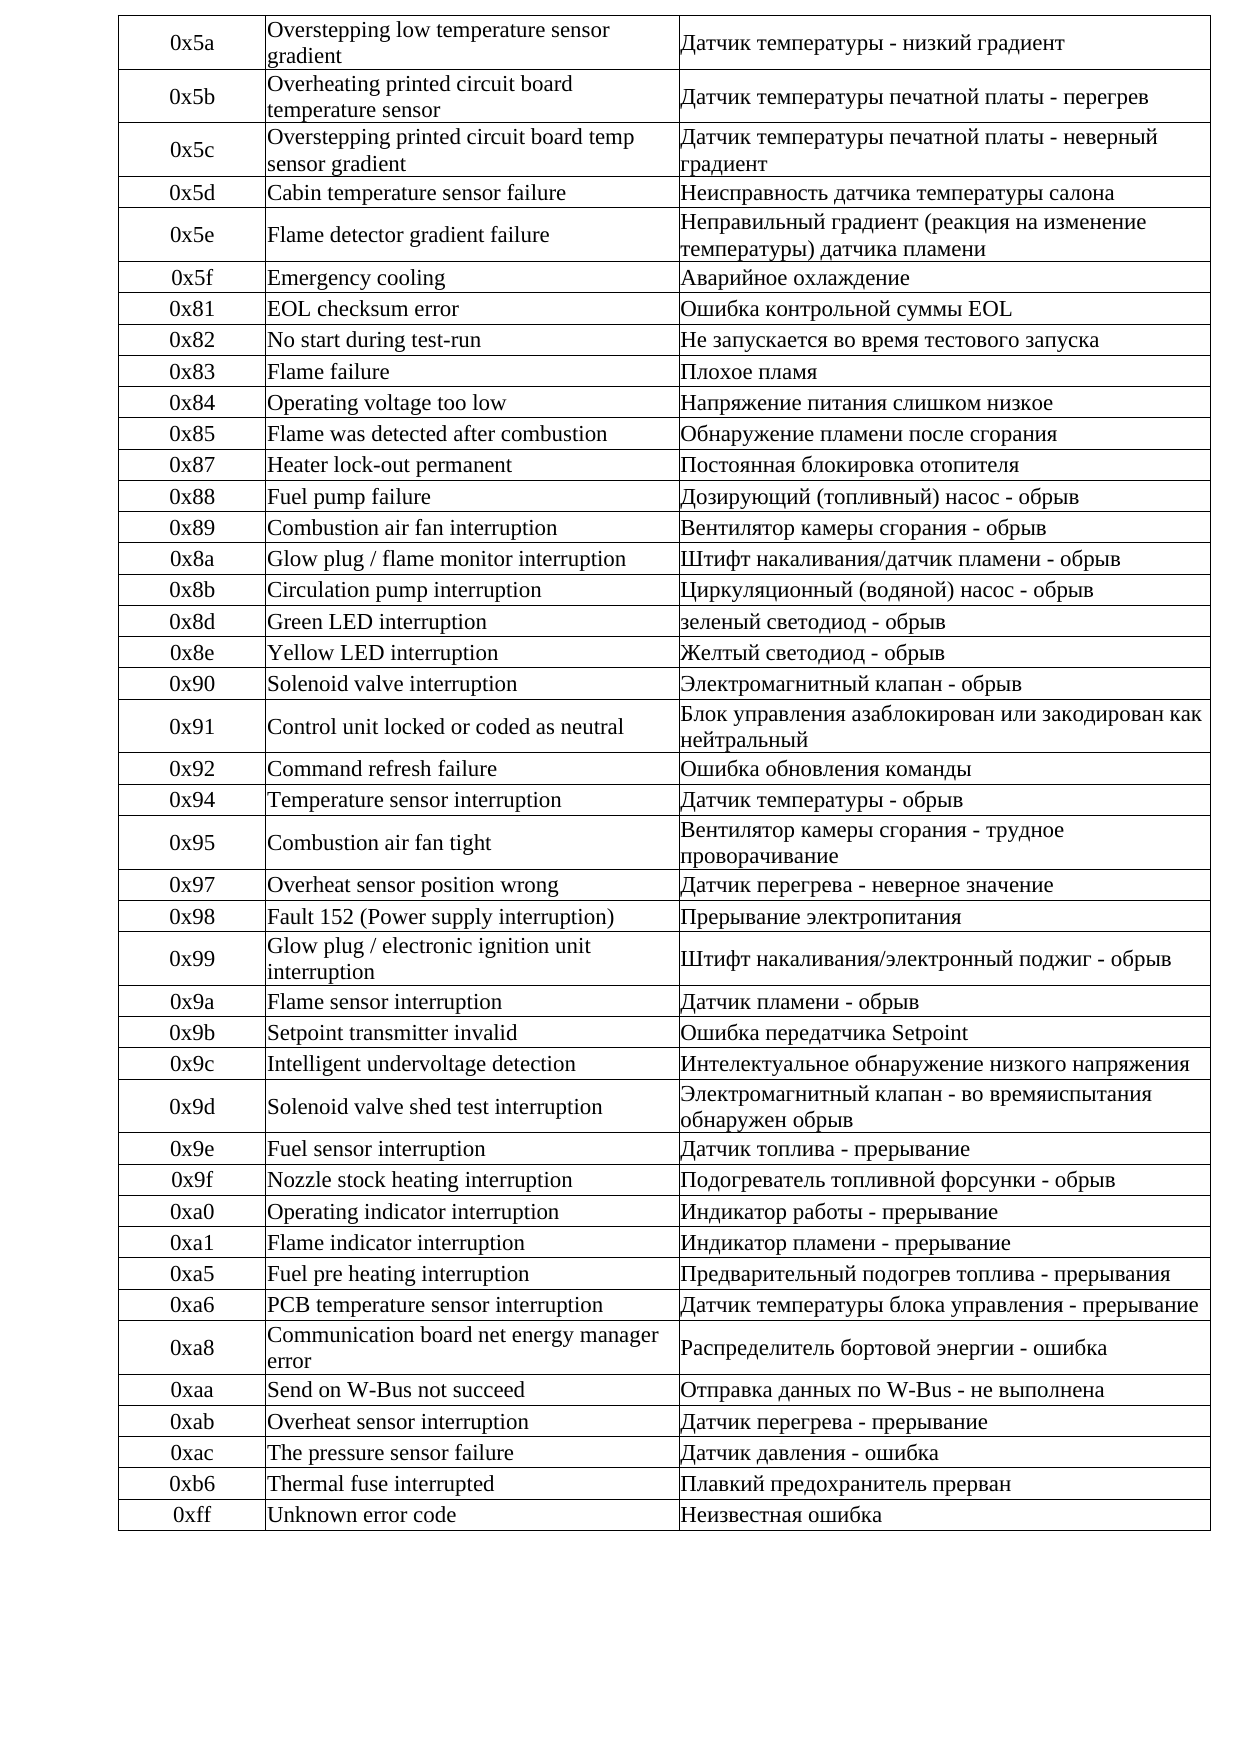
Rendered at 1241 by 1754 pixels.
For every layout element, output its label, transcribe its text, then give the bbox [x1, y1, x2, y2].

table_cell Ошибка контрольной суммы EOL [680, 293, 1210, 323]
table_cell Yellow LED interruption [266, 637, 679, 667]
table_cell 0x91 [119, 700, 265, 752]
table_cell 0x9e [119, 1133, 265, 1163]
table_cell 0xff [119, 1500, 265, 1530]
table_cell Плавкий предохранитель прерван [680, 1468, 1210, 1498]
table_cell Датчик давления - ошибка [680, 1437, 1210, 1467]
table_cell Отправка данных по W-Bus - не выполнена [680, 1375, 1210, 1405]
table_cell зеленый светодиод - обрыв [680, 606, 1210, 636]
table_cell Электромагнитный клапан - во времяиспытания обнаружен обрыв [680, 1080, 1210, 1132]
table_cell Heater lock-out permanent [266, 450, 679, 480]
table_cell Обнаружение пламени после сгорания [680, 418, 1210, 448]
table_cell Подогреватель топливной форсунки - обрыв [680, 1165, 1210, 1195]
table_cell Operating indicator interruption [266, 1196, 679, 1226]
table_cell Датчик температуры печатной платы - неверный градиент [680, 123, 1210, 176]
table_cell Overheating printed circuit board temperature sensor [266, 70, 679, 122]
table_cell Блок управления азаблокирован или закодирован как нейтральный [680, 700, 1210, 752]
table_cell Flame failure [266, 356, 679, 386]
table_cell Прерывание электропитания [680, 901, 1210, 931]
table_cell Cabin temperature sensor failure [266, 177, 679, 207]
table_cell Fuel pump failure [266, 481, 679, 511]
table_cell Неисправность датчика температуры салона [680, 177, 1210, 207]
table_cell 0x5d [119, 177, 265, 207]
table_cell The pressure sensor failure [266, 1437, 679, 1467]
table_cell 0x5f [119, 262, 265, 292]
table_cell Thermal fuse interrupted [266, 1468, 679, 1498]
table_cell 0x94 [119, 785, 265, 815]
table_cell EOL checksum error [266, 293, 679, 323]
table_cell Glow plug / flame monitor interruption [266, 543, 679, 573]
table_cell 0xa1 [119, 1227, 265, 1257]
table_cell Предварительный подогрев топлива - прерывания [680, 1258, 1210, 1288]
table_cell 0x8d [119, 606, 265, 636]
table_cell 0x83 [119, 356, 265, 386]
table_cell 0x89 [119, 512, 265, 542]
table_cell 0x88 [119, 481, 265, 511]
table_cell Fuel sensor interruption [266, 1133, 679, 1163]
table_cell Датчик пламени - обрыв [680, 986, 1210, 1016]
table_cell Unknown error code [266, 1500, 679, 1530]
table_cell Вентилятор камеры сгорания - трудное проворачивание [680, 816, 1210, 868]
table_cell 0x97 [119, 870, 265, 900]
table_cell Flame was detected after combustion [266, 418, 679, 448]
table_cell 0x5b [119, 70, 265, 122]
table_cell Temperature sensor interruption [266, 785, 679, 815]
table_cell Интелектуальное обнаружение низкого напряжения [680, 1048, 1210, 1078]
table_cell Intelligent undervoltage detection [266, 1048, 679, 1078]
table_cell Combustion air fan tight [266, 816, 679, 868]
table_cell 0x9d [119, 1080, 265, 1132]
table_cell 0x5c [119, 123, 265, 176]
table_cell Overheat sensor interruption [266, 1406, 679, 1436]
table_cell Датчик температуры блока управления - прерывание [680, 1290, 1210, 1320]
table_cell Циркуляционный (водяной) насос - обрыв [680, 575, 1210, 605]
table_cell Overstepping low temperature sensor gradient [266, 16, 679, 68]
table_cell Неизвестная ошибка [680, 1500, 1210, 1530]
table_cell 0x5e [119, 208, 265, 261]
table_cell Вентилятор камеры сгорания - обрыв [680, 512, 1210, 542]
table_cell Ошибка обновления команды [680, 753, 1210, 783]
table_cell 0x9b [119, 1017, 265, 1047]
table_cell Overstepping printed circuit board temp sensor gradient [266, 123, 679, 176]
table_cell Command refresh failure [266, 753, 679, 783]
table_cell Combustion air fan interruption [266, 512, 679, 542]
table_cell Circulation pump interruption [266, 575, 679, 605]
table_cell Send on W-Bus not succeed [266, 1375, 679, 1405]
table_cell 0x9c [119, 1048, 265, 1078]
table_cell 0x9a [119, 986, 265, 1016]
table_cell 0x8a [119, 543, 265, 573]
table_cell Solenoid valve interruption [266, 668, 679, 698]
table_cell Ошибка передатчика Setpoint [680, 1017, 1210, 1047]
table_cell 0xa8 [119, 1321, 265, 1373]
table_cell Штифт накаливания/электронный поджиг - обрыв [680, 932, 1210, 985]
table_cell Плохое пламя [680, 356, 1210, 386]
table_cell Датчик топлива - прерывание [680, 1133, 1210, 1163]
table_cell No start during test-run [266, 325, 679, 355]
table_cell Аварийное охлаждение [680, 262, 1210, 292]
table_cell 0x5a [119, 16, 265, 68]
table_cell Датчик температуры - обрыв [680, 785, 1210, 815]
table_cell 0x92 [119, 753, 265, 783]
table_cell 0x8e [119, 637, 265, 667]
table_cell Электромагнитный клапан - обрыв [680, 668, 1210, 698]
table_cell Напряжение питания слишком низкое [680, 387, 1210, 417]
table_cell Glow plug / electronic ignition unit interruption [266, 932, 679, 985]
table_cell PCB temperature sensor interruption [266, 1290, 679, 1320]
table_cell Fuel pre heating interruption [266, 1258, 679, 1288]
table_cell Не запускается во время тестового запуска [680, 325, 1210, 355]
table_cell Датчик температуры - низкий градиент [680, 16, 1210, 68]
table_cell 0xa0 [119, 1196, 265, 1226]
table_cell Flame detector gradient failure [266, 208, 679, 261]
table_cell 0xab [119, 1406, 265, 1436]
table_cell 0xb6 [119, 1468, 265, 1498]
table_cell Overheat sensor position wrong [266, 870, 679, 900]
table_cell 0xa5 [119, 1258, 265, 1288]
table_cell Fault 152 (Power supply interruption) [266, 901, 679, 931]
table_cell Датчик температуры печатной платы - перегрев [680, 70, 1210, 122]
table_cell 0x9f [119, 1165, 265, 1195]
table_cell 0x87 [119, 450, 265, 480]
table_cell Flame indicator interruption [266, 1227, 679, 1257]
table_cell Индикатор пламени - прерывание [680, 1227, 1210, 1257]
table_cell 0x95 [119, 816, 265, 868]
table_cell 0x81 [119, 293, 265, 323]
table_cell 0x99 [119, 932, 265, 985]
table_cell Green LED interruption [266, 606, 679, 636]
table_cell Flame sensor interruption [266, 986, 679, 1016]
table_cell Желтый светодиод - обрыв [680, 637, 1210, 667]
table_cell Штифт накаливания/датчик пламени - обрыв [680, 543, 1210, 573]
table_cell Датчик перегрева - прерывание [680, 1406, 1210, 1436]
table_cell Постоянная блокировка отопителя [680, 450, 1210, 480]
table_cell Solenoid valve shed test interruption [266, 1080, 679, 1132]
table_cell Operating voltage too low [266, 387, 679, 417]
table_cell 0x85 [119, 418, 265, 448]
table_cell Nozzle stock heating interruption [266, 1165, 679, 1195]
table_cell Индикатор работы - прерывание [680, 1196, 1210, 1226]
table_cell Дозирующий (топливный) насос - обрыв [680, 481, 1210, 511]
table_cell 0xac [119, 1437, 265, 1467]
table_cell Setpoint transmitter invalid [266, 1017, 679, 1047]
table_cell 0x90 [119, 668, 265, 698]
table_cell Emergency cooling [266, 262, 679, 292]
table_cell Control unit locked or coded as neutral [266, 700, 679, 752]
table_cell Датчик перегрева - неверное значение [680, 870, 1210, 900]
table_cell 0x84 [119, 387, 265, 417]
table_cell 0xaa [119, 1375, 265, 1405]
table_cell Communication board net energy manager error [266, 1321, 679, 1373]
table_cell 0xa6 [119, 1290, 265, 1320]
table_cell 0x8b [119, 575, 265, 605]
table_cell Неправильный градиент (реакция на изменение температуры) датчика пламени [680, 208, 1210, 261]
table_cell 0x98 [119, 901, 265, 931]
table_cell Распределитель бортовой энергии - ошибка [680, 1321, 1210, 1373]
table_cell 0x82 [119, 325, 265, 355]
